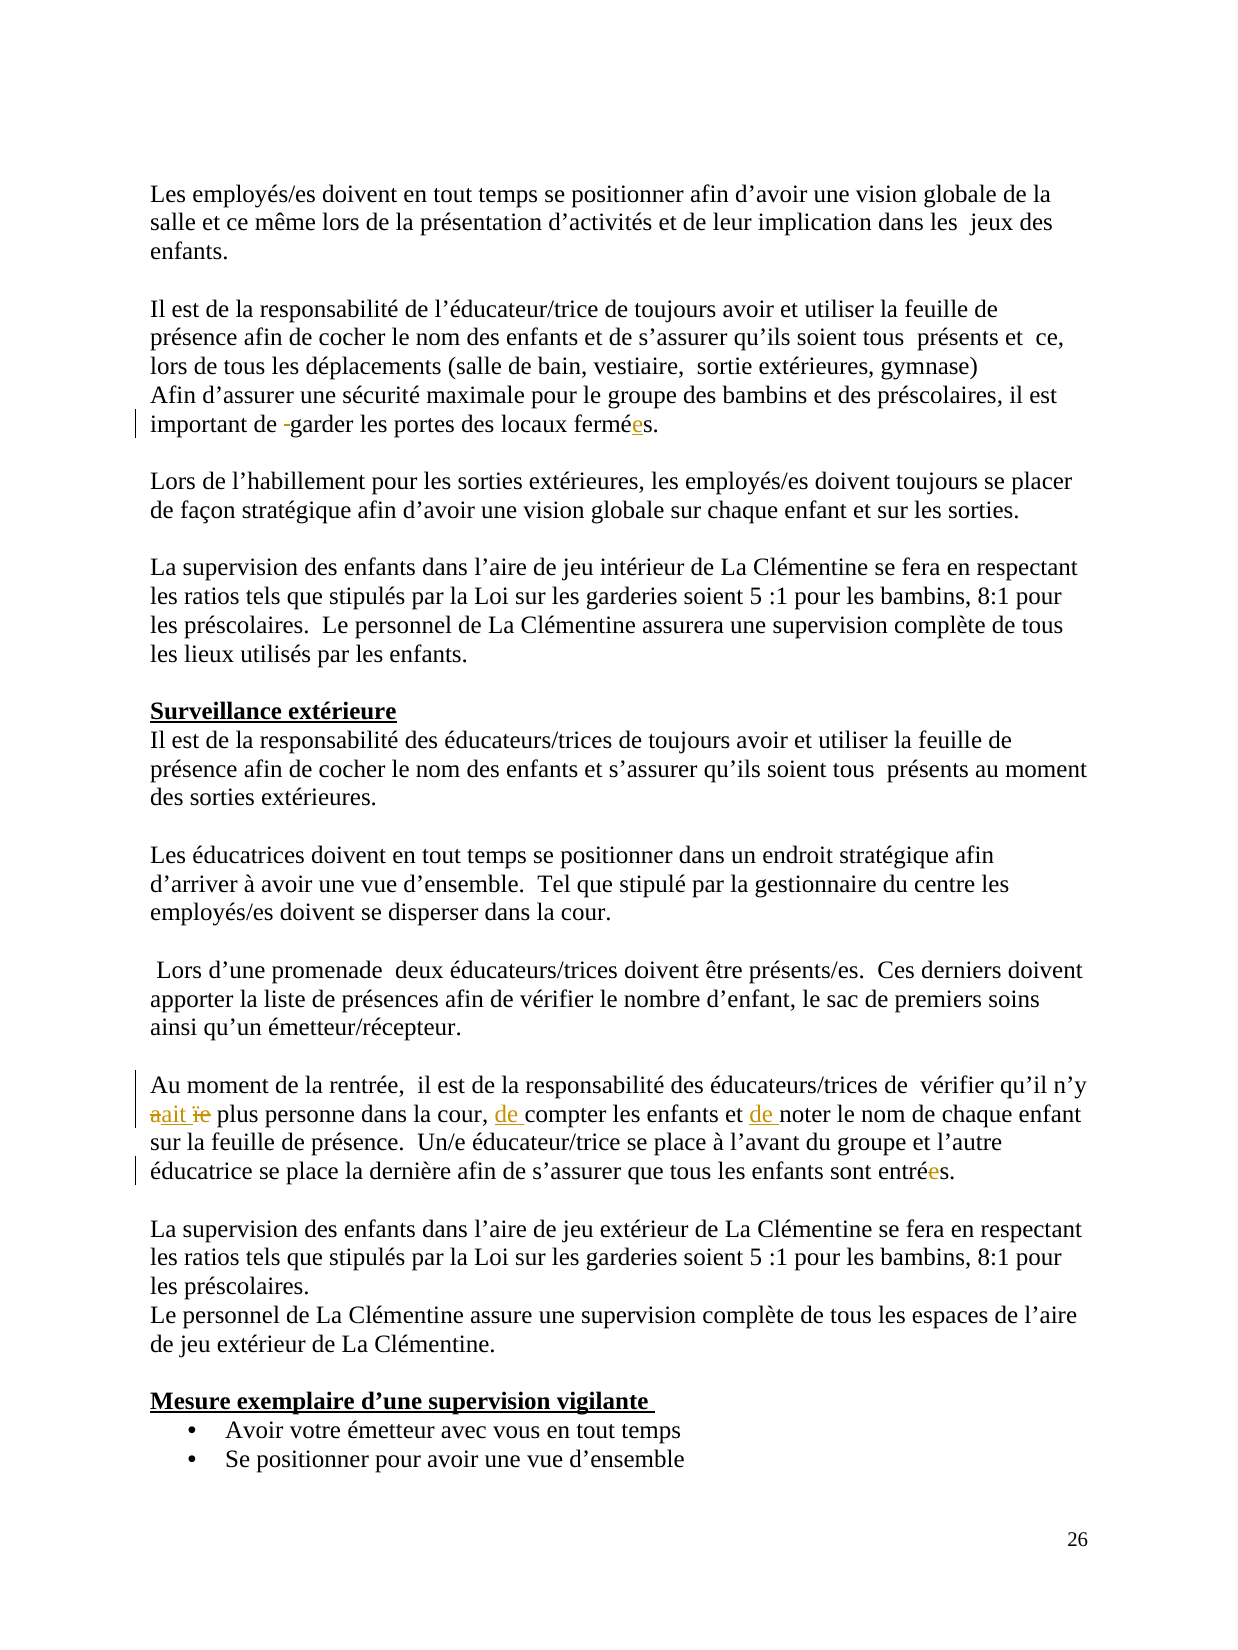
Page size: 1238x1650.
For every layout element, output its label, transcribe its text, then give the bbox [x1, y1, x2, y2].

text Lors d’une promenade deux éducateurs/trices doivent être présents/es. Ces derniers doivent apporter la liste de présences afin de vérifier le nombre d’enfant, le sac de premiers soins ainsi qu’un émetteur/récepteur. [150, 955, 1088, 1041]
text Les éducatrices doivent en tout temps se positionner dans un endroit stratégique afin d’arriver à avoir une vue d’ensemble. Tel que stipulé par la gestionnaire du centre les employés/es doivent se disperser dans la cour. [150, 840, 1088, 926]
text Les employés/es doivent en tout temps se positionner afin d’avoir une vision globale de la salle et ce même lors de la présentation d’activités et de leur implication dans les jeux des enfants. [150, 179, 1088, 265]
text Le personnel de La Clémentine assure une supervision complète de tous les espaces de l’aire de jeu extérieur de La Clémentine. [150, 1300, 1088, 1357]
text Afin d’assurer une sécurité maximale pour le groupe des bambins et des préscolaires, il est important de garder les portes des locaux fermés. [150, 380, 1088, 437]
text La supervision des enfants dans l’aire de jeu extérieur de La Clémentine se fera en respectant les ratios tels que stipulés par la Loi sur les garderies soient 5 :1 pour les bambins, 8:1 pour les préscolaires. [150, 1214, 1088, 1300]
list Se positionner pour avoir une vue d’ensemble [187, 1444, 1088, 1473]
list Avoir votre émetteur avec vous en tout temps [187, 1415, 1088, 1444]
text Mesure exemplaire d’une supervision vigilante [150, 1386, 1088, 1415]
text Il est de la responsabilité de l’éducateur/trice de toujours avoir et utiliser la feuille de présence afin de cocher le nom des enfants et de s’assurer qu’ils soient tous présents et ce, lors de tous les déplacements (salle de bain, vestiaire, sortie extérieures, gymnase) [150, 294, 1088, 380]
text Au moment de la rentrée, il est de la responsabilité des éducateurs/trices de vérifier qu’il n’y plus personne dans la cour, compter les enfants et noter le nom de chaque enfant sur la feuille de présence. Un/e éducateur/trice se place à l’avant du groupe et l’autre éducatrice se place la dernière afin de s’assurer que tous les enfants sont entrés. [150, 1070, 1088, 1185]
text La supervision des enfants dans l’aire de jeu intérieur de La Clémentine se fera en respectant les ratios tels que stipulés par la Loi sur les garderies soient 5 :1 pour les bambins, 8:1 pour les préscolaires. Le personnel de La Clémentine assurera une supervision complète de tous les lieux utilisés par les enfants. [150, 552, 1088, 667]
text Lors de l’habillement pour les sorties extérieures, les employés/es doivent toujours se placer de façon stratégique afin d’avoir une vision globale sur chaque enfant et sur les sorties. [150, 466, 1088, 524]
text Il est de la responsabilité des éducateurs/trices de toujours avoir et utiliser la feuille de présence afin de cocher le nom des enfants et s’assurer qu’ils soient tous présents au moment des sorties extérieures. [150, 725, 1088, 811]
text Surveillance extérieure [150, 696, 1088, 725]
